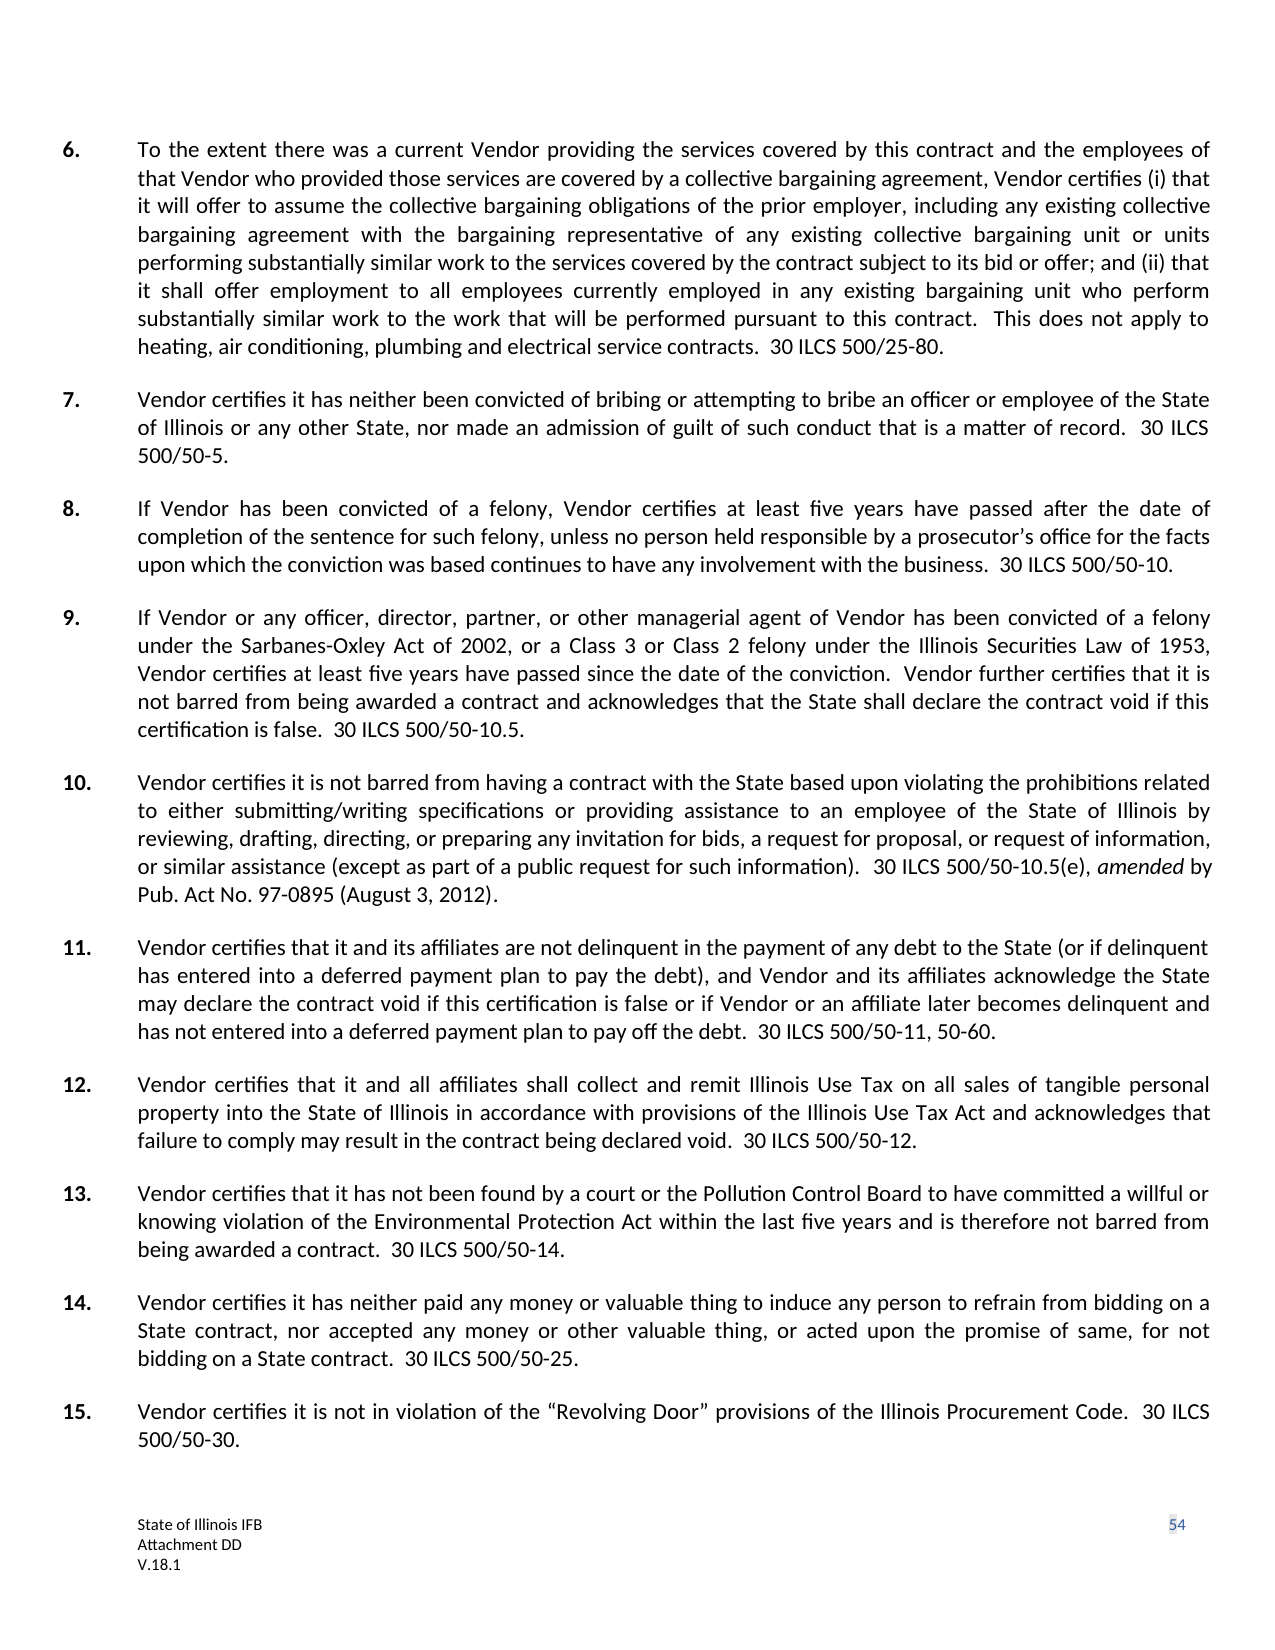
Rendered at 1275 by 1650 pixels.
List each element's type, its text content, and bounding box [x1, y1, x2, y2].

list Vendor certifies that it and its affiliates are not delinquent in the payment of any debt to the State (or if delinquent has entered into a deferred payment plan to pay the debt), and Vendor and its affiliates acknowledge the State may declare the contract void if this certification is false or if Vendor or an affiliate later becomes delinquent and has not entered into a deferred payment plan to pay off the debt. 30 ILCS 500/50-11, 50-60. [62, 933, 1212, 1045]
list To the extent there was a current Vendor providing the services covered by this contract and the employees of that Vendor who provided those services are covered by a collective bargaining agreement, Vendor certifies (i) that it will offer to assume the collective bargaining obligations of the prior employer, including any existing collective bargaining agreement with the bargaining representative of any existing collective bargaining unit or units performing substantially similar work to the services covered by the contract subject to its bid or offer; and (ii) that it shall offer employment to all employees currently employed in any existing bargaining unit who perform substantially similar work to the work that will be performed pursuant to this contract. This does not apply to heating, air conditioning, plumbing and electrical service contracts. 30 ILCS 500/25-80. [62, 136, 1212, 360]
list Vendor certifies it is not barred from having a contract with the State based upon violating the prohibitions related to either submitting/writing specifications or providing assistance to an employee of the State of Illinois by reviewing, drafting, directing, or preparing any invitation for bids, a request for proposal, or request of information, or similar assistance (except as part of a public request for such information). 30 ILCS 500/50-10.5(e), amended by Pub. Act No. 97-0895 (August 3, 2012). [62, 768, 1212, 908]
list Vendor certifies that it has not been found by a court or the Pollution Control Board to have committed a willful or knowing violation of the Environmental Protection Act within the last five years and is therefore not barred from being awarded a contract. 30 ILCS 500/50-14. [62, 1179, 1212, 1263]
list If Vendor has been convicted of a felony, Vendor certifies at least five years have passed after the date of completion of the sentence for such felony, unless no person held responsible by a prosecutor’s office for the facts upon which the conviction was based continues to have any involvement with the business. 30 ILCS 500/50-10. [62, 494, 1212, 578]
list Vendor certifies it is not in violation of the “Revolving Door” provisions of the Illinois Procurement Code. 30 ILCS 500/50-30. [62, 1397, 1212, 1453]
list Vendor certifies it has neither been convicted of bribing or attempting to bribe an officer or employee of the State of Illinois or any other State, nor made an admission of guilt of such conduct that is a matter of record. 30 ILCS 500/50-5. [62, 385, 1212, 469]
list If Vendor or any officer, director, partner, or other managerial agent of Vendor has been convicted of a felony under the Sarbanes-Oxley Act of 2002, or a Class 3 or Class 2 felony under the Illinois Securities Law of 1953, Vendor certifies at least five years have passed since the date of the conviction. Vendor further certifies that it is not barred from being awarded a contract and acknowledges that the State shall declare the contract void if this certification is false. 30 ILCS 500/50-10.5. [62, 603, 1212, 743]
list Vendor certifies that it and all affiliates shall collect and remit Illinois Use Tax on all sales of tangible personal property into the State of Illinois in accordance with provisions of the Illinois Use Tax Act and acknowledges that failure to comply may result in the contract being declared void. 30 ILCS 500/50-12. [62, 1070, 1212, 1154]
list Vendor certifies it has neither paid any money or valuable thing to induce any person to refrain from bidding on a State contract, nor accepted any money or other valuable thing, or acted upon the promise of same, for not bidding on a State contract. 30 ILCS 500/50-25. [62, 1288, 1212, 1372]
